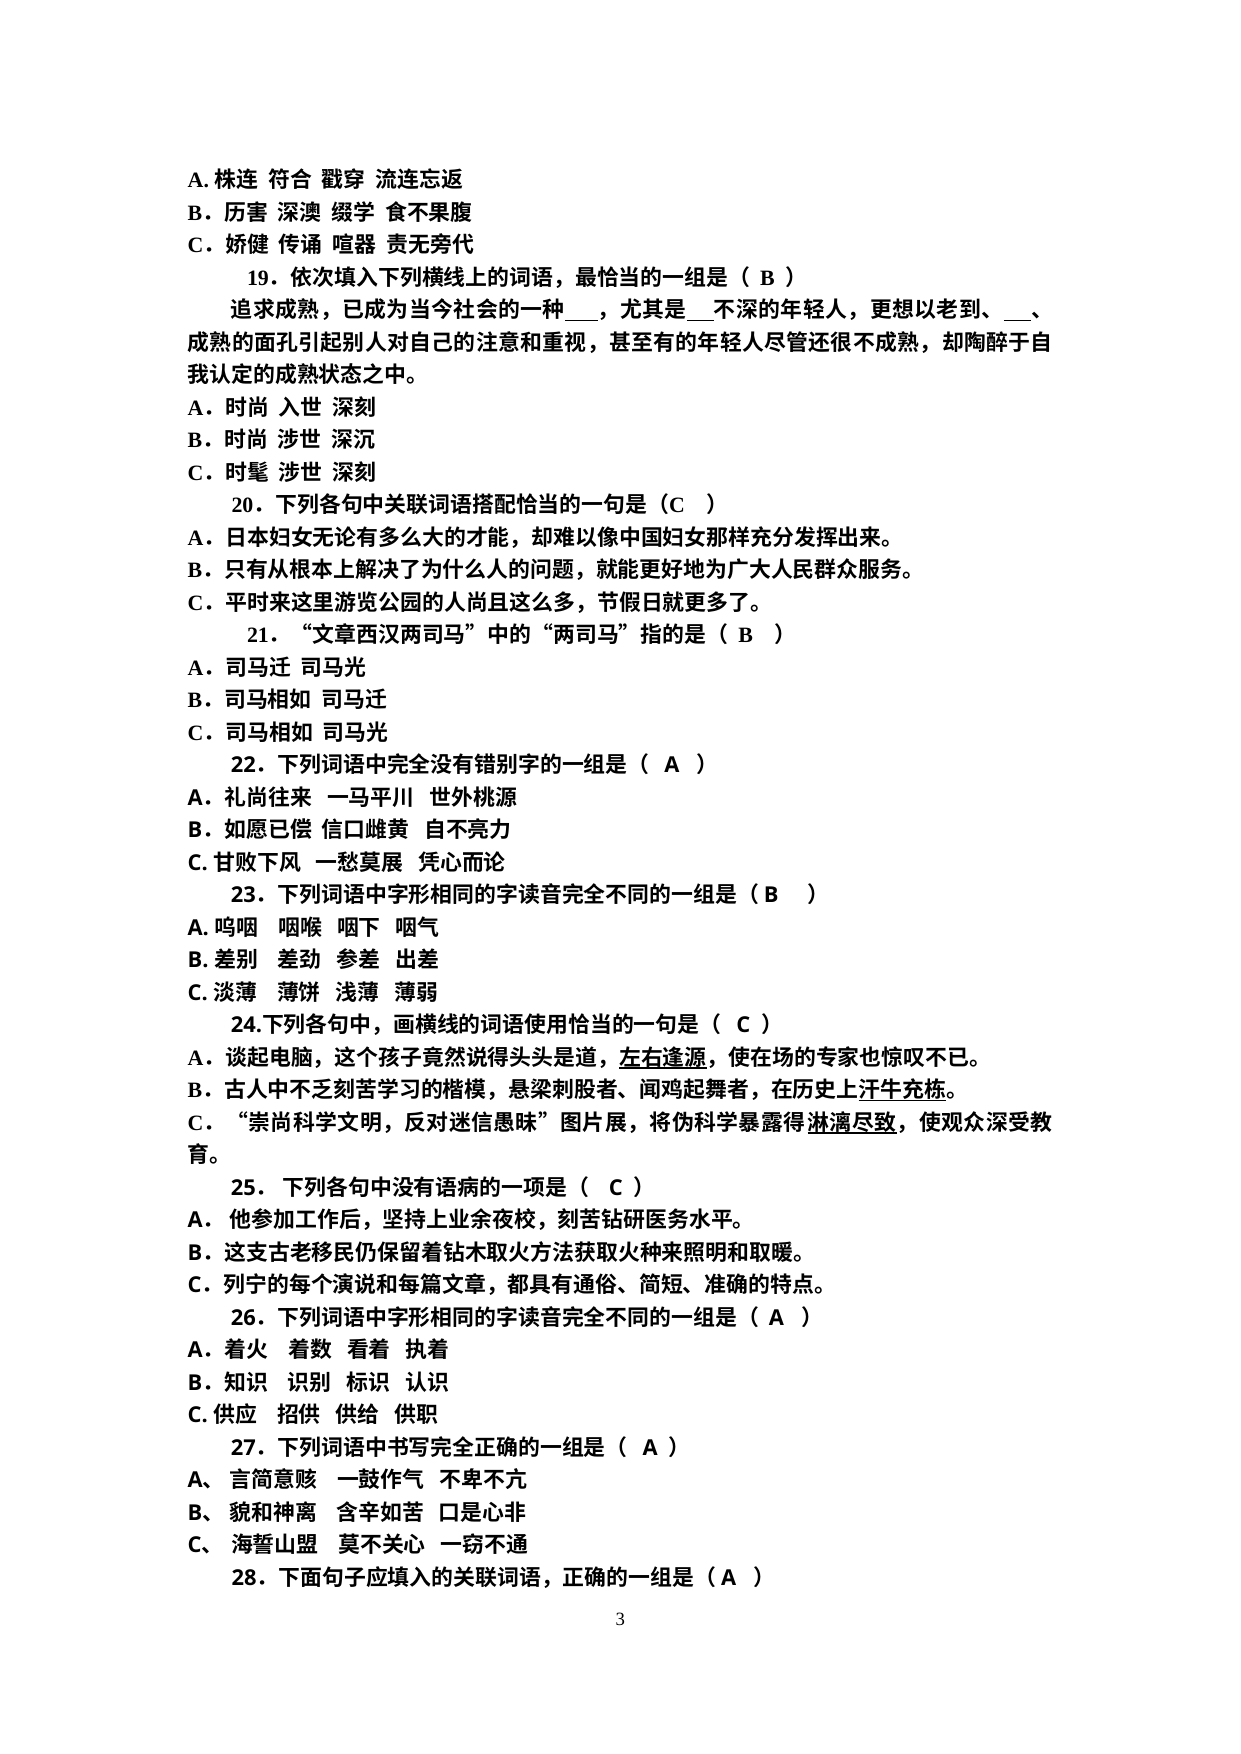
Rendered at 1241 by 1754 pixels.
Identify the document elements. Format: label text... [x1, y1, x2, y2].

text B．时尚 涉世 深沉 [187, 422, 1053, 454]
text 追求成熟，已成为当今社会的一种 ，尤其是 不深的年轻人，更想以老到、 、成熟的面孔引起别人对自己的注意和重视，甚至有的年轻人尽管还很不成熟，却陶醉于自我认定的成熟状态之中。 [187, 292, 1053, 389]
text C．列宁的每个演说和每篇文章，都具有通俗、简短、准确的特点。 [187, 1267, 1053, 1299]
text 26．下列词语中字形相同的字读音完全不同的一组是（ A ） [187, 1299, 1053, 1332]
text B．司马相如 司马迁 [187, 682, 1053, 714]
text 21．“文章西汉两司马”中的“两司马”指的是（ B ） [187, 617, 1053, 649]
text A．着火 着数 看着 执着 [187, 1332, 1053, 1364]
text 28．下面句子应填入的关联词语，正确的一组是（ A ） [187, 1559, 1053, 1592]
text A. 株连 符合 戳穿 流连忘返 [187, 162, 1053, 194]
text C．时髦 涉世 深刻 [187, 454, 1053, 487]
text 20．下列各句中关联词语搭配恰当的一句是（C ） [187, 487, 1053, 519]
text B．历害 深澳 缀学 食不果腹 [187, 194, 1053, 227]
text A． 他参加工作后，坚持上业余夜校，刻苦钻研医务水平。 [187, 1202, 1053, 1234]
text A、 言简意赅 一鼓作气 不卑不亢 [187, 1462, 1053, 1494]
text C．平时来这里游览公园的人尚且这么多，节假日就更多了。 [187, 584, 1053, 617]
text B．知识 识别 标识 认识 C. 供应 招供 供给 供职 [187, 1364, 1053, 1429]
list 海誓山盟 莫不关心 一窃不通 [187, 1527, 1053, 1559]
text B．古人中不乏刻苦学习的楷模，悬梁刺股者、闻鸡起舞者，在历史上汗牛充栋。 [187, 1072, 1053, 1104]
text A．谈起电脑，这个孩子竟然说得头头是道，左右逢源，使在场的专家也惊叹不已。 [187, 1039, 1053, 1072]
text B. 差别 差劲 参差 出差 C. 淡薄 薄饼 浅薄 薄弱 [187, 942, 1053, 1007]
text 23．下列词语中字形相同的字读音完全不同的一组是（ B ） [187, 877, 1053, 909]
text A．日本妇女无论有多么大的才能，却难以像中国妇女那样充分发挥出来。 [187, 519, 1053, 552]
text 19．依次填入下列横线上的词语，最恰当的一组是（ B ） [187, 259, 1053, 292]
text B、 貌和神离 含辛如苦 口是心非 [187, 1494, 1053, 1527]
text B．这支古老移民仍保留着钻木取火方法获取火种来照明和取暖。 [187, 1234, 1053, 1267]
text 22．下列词语中完全没有错别字的一组是（ A ） [187, 747, 1053, 779]
text C．“崇尚科学文明，反对迷信愚昧”图片展，将伪科学暴露得淋漓尽致，使观众深受教育。 [187, 1104, 1053, 1169]
text A. 呜咽 咽喉 咽下 咽气 [187, 909, 1053, 942]
text A．礼尚往来 一马平川 世外桃源 [187, 779, 1053, 812]
text 27．下列词语中书写完全正确的一组是（ A ） [187, 1429, 1053, 1462]
text A．时尚 入世 深刻 [187, 389, 1053, 422]
text B．只有从根本上解决了为什么人的问题，就能更好地为广大人民群众服务。 [187, 552, 1053, 584]
text A．司马迁 司马光 [187, 649, 1053, 682]
text 25． 下列各句中没有语病的一项是（ C ） [187, 1169, 1053, 1202]
text 24.下列各句中，画横线的词语使用恰当的一句是（ C ） [187, 1007, 1053, 1039]
text B．如愿已偿 信口雌黄 自不亮力 C. 甘败下风 一愁莫展 凭心而论 [187, 812, 1053, 877]
text C．司马相如 司马光 [187, 714, 1053, 747]
text C．娇健 传诵 喧器 责无旁代 [187, 227, 1053, 259]
